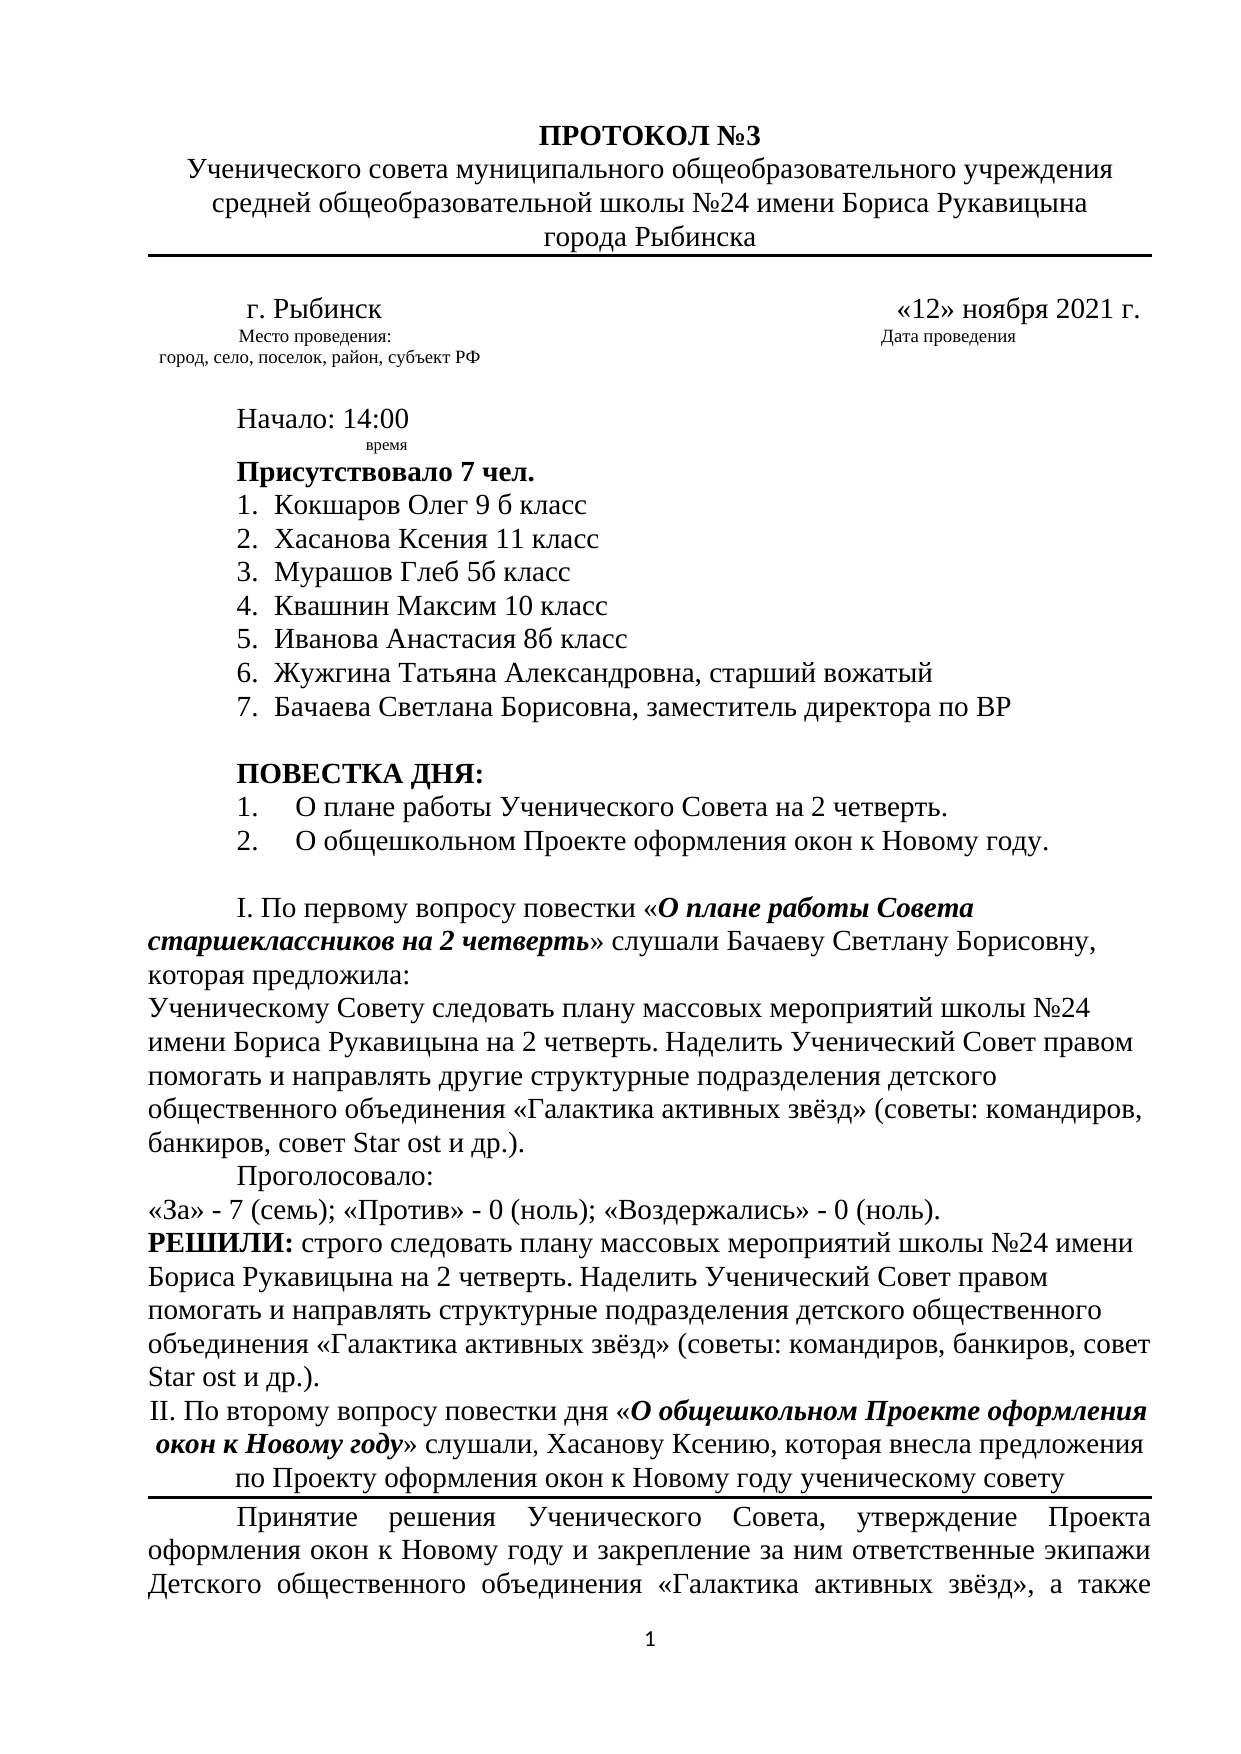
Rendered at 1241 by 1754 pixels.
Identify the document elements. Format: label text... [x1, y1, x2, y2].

text которая предложила: [148, 957, 1152, 991]
list Кокшаров Олег 9 б класс [236, 487, 1152, 521]
text время [148, 435, 1152, 454]
list Иванова Анастасия 8б класс [236, 622, 1152, 655]
text «За» - 7 (семь); «Против» - 0 (ноль); «Воздержались» - 0 (ноль). [148, 1192, 1152, 1225]
list Квашнин Максим 10 класс [236, 588, 1152, 622]
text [148, 1499, 1152, 1599]
text города Рыбинска [148, 219, 1152, 254]
text РЕШИЛИ: строго следовать плану массовых мероприятий школы №24 имени Бориса Рукавицына на 2 четверть. Наделить Ученический Совет правом помогать и направлять структурные подразделения детского общественного объединения «Галактика активных звёзд» (советы: командиров, банкиров, совет Star ost и др.). [148, 1225, 1152, 1393]
list Жужгина Татьяна Александровна, старший вожатый [236, 655, 1152, 689]
text 2. О общешкольном Проекте оформления окон к Новому году. [148, 823, 1152, 856]
text II. По второму вопросу повестки дня «О общешкольном Проекте оформления окон к Новому году» слушали, Хасанову Ксению, которая внесла предложения по Проекту оформления окон к Новому году ученическому совету [148, 1393, 1152, 1496]
text Начало: 14:00 [148, 401, 1152, 435]
text Присутствовало 7 чел. [148, 454, 1152, 487]
list Бачаева Светлана Борисовна, заместитель директора по ВР [236, 689, 1152, 722]
text 1. О плане работы Ученического Совета на 2 четверть. [148, 789, 1152, 823]
table_header г. Рыбинск Место проведения: город, село, поселок, район, субъект РФ [148, 291, 650, 368]
list Хасанова Ксения 11 класс [236, 521, 1152, 554]
list Мурашов Глеб 5б класс [236, 554, 1152, 588]
text Проголосовало: [148, 1158, 1152, 1192]
text ПОВЕСТКА ДНЯ: [148, 756, 1152, 789]
text ПРОТОКОЛ №3 [148, 118, 1152, 152]
text Ученического совета муниципального общеобразовательного учреждения средней общеобразовательной школы №24 имени Бориса Рукавицына [148, 152, 1152, 219]
text I. По первому вопросу повестки «О плане работы Совета старшеклассников на 2 четверть» слушали Бачаеву Светлану Борисовну, [148, 890, 1152, 957]
table_header «12» ноября 2021 г. Дата проведения [650, 291, 1152, 368]
text Ученическому Совету следовать плану массовых мероприятий школы №24 имени Бориса Рукавицына на 2 четверть. Наделить Ученический Совет правом помогать и направлять другие структурные подразделения детского общественного объединения «Галактика активных звёзд» (советы: командиров, банкиров, совет Star ost и др.). [148, 991, 1152, 1158]
